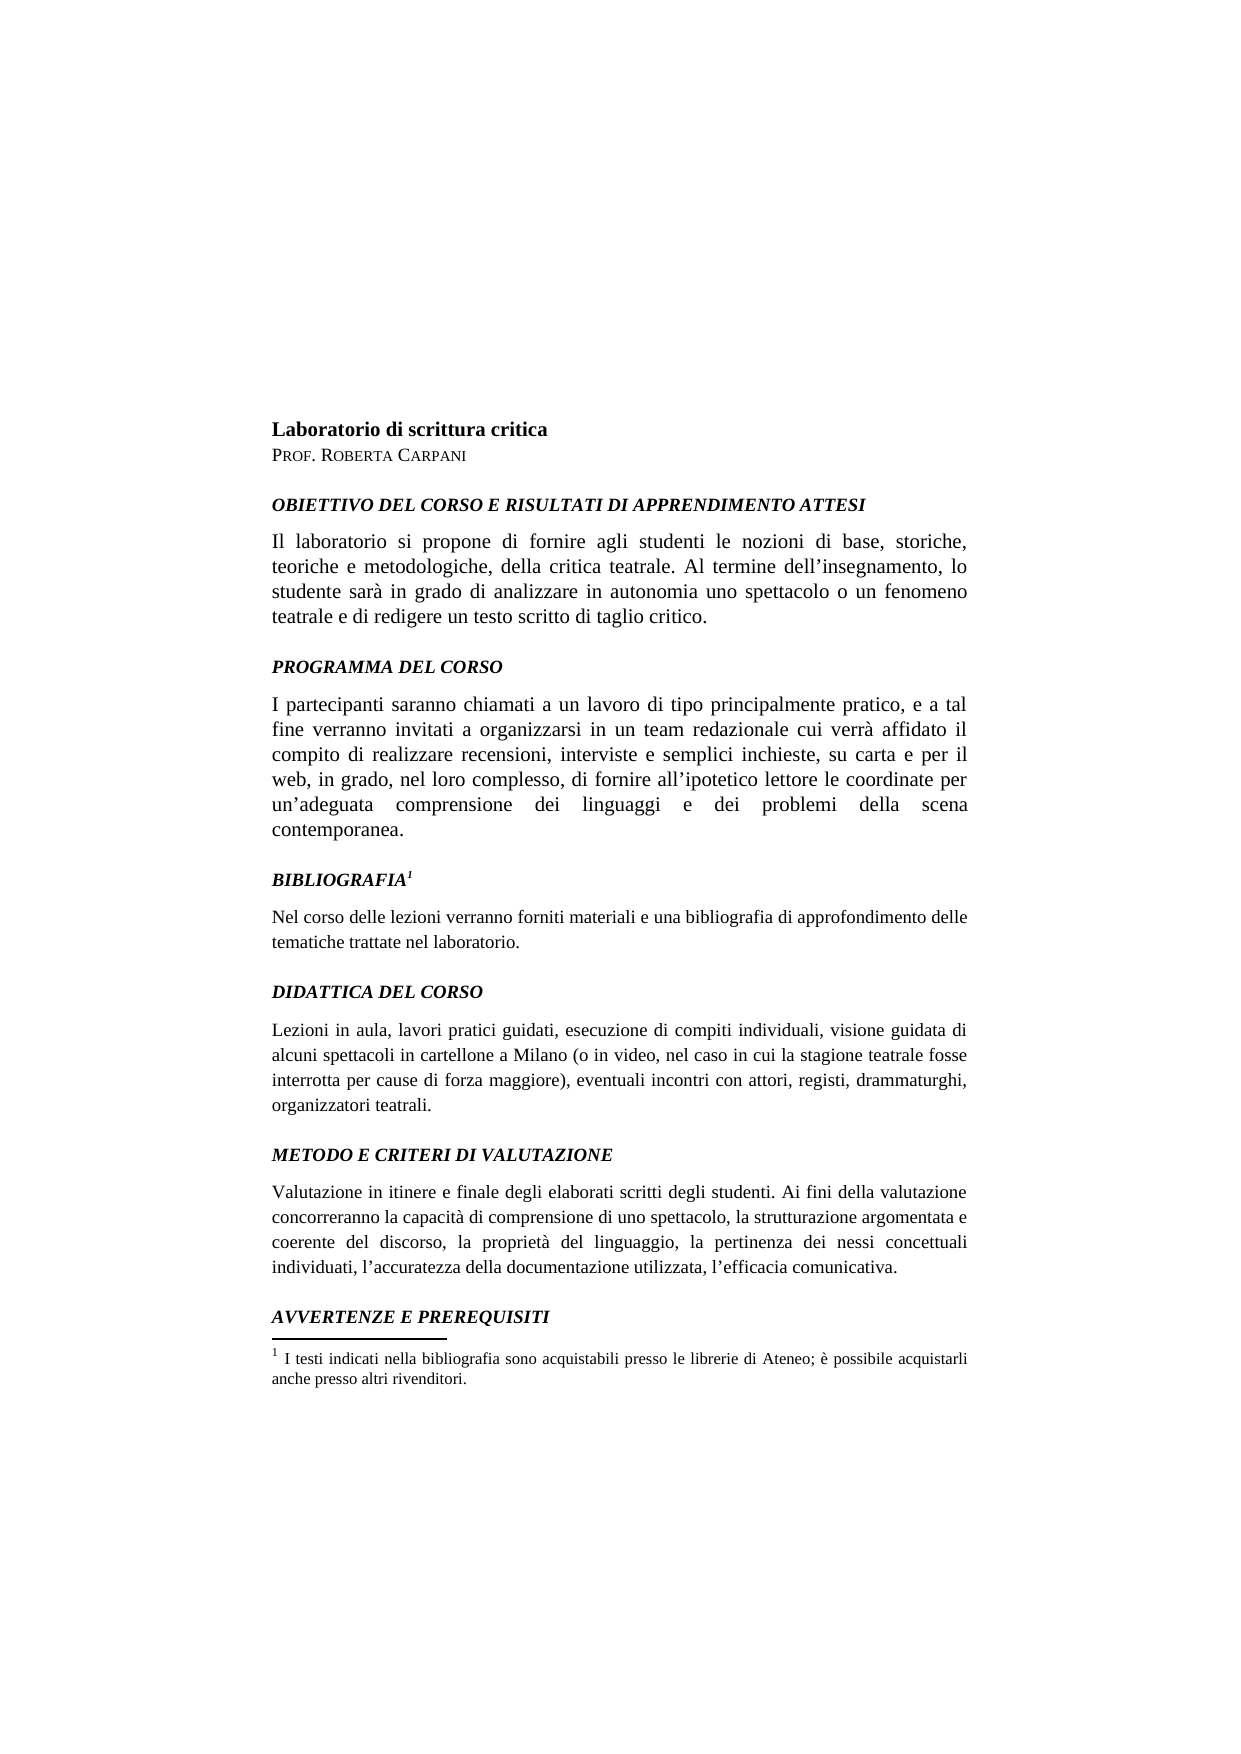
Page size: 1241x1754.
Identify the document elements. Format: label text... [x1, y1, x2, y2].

text Valutazione in itinere e finale degli elaborati scritti degli studenti. Ai fini della valutazione concorreranno la capacità di comprensione di uno spettacolo, la strutturazione argomentata e coerente del discorso, la proprietà del linguaggio, la pertinenza dei nessi concettuali individuati, l’accuratezza della documentazione utilizzata, l’efficacia comunicativa. [272, 1179, 968, 1279]
text I partecipanti saranno chiamati a un lavoro di tipo principalmente pratico, e a tal fine verranno invitati a organizzarsi in un team redazionale cui verrà affidato il compito di realizzare recensioni, interviste e semplici inchieste, su carta e per il web, in grado, nel loro complesso, di fornire all’ipotetico lettore le coordinate per un’adeguata comprensione dei linguaggi e dei problemi della scena contemporanea. [272, 691, 968, 841]
text DIDATTICA DEL CORSO [272, 979, 968, 1004]
text METODO E CRITERI DI VALUTAZIONE [272, 1141, 968, 1166]
text OBIETTIVO DEL CORSO E RISULTATI DI APPRENDIMENTO ATTESI [272, 491, 968, 516]
subtitle Laboratorio di scrittura critica [272, 416, 968, 441]
text Nel corso delle lezioni verranno forniti materiali e una bibliografia di approfondimento delle tematiche trattate nel laboratorio. [272, 904, 968, 954]
subtitle Prof. Roberta Carpani [272, 441, 968, 466]
text BIBLIOGRAFIA [272, 866, 968, 891]
text AVVERTENZE E PREREQUISITI [272, 1304, 968, 1329]
text Lezioni in aula, lavori pratici guidati, esecuzione di compiti individuali, visione guidata di alcuni spettacoli in cartellone a Milano (o in video, nel caso in cui la stagione teatrale fosse interrotta per cause di forza maggiore), eventuali incontri con attori, registi, drammaturghi, organizzatori teatrali. [272, 1016, 968, 1116]
text Il laboratorio si propone di fornire agli studenti le nozioni di base, storiche, teoriche e metodologiche, della critica teatrale. Al termine dell’insegnamento, lo studente sarà in grado di analizzare in autonomia uno spettacolo o un fenomeno teatrale e di redigere un testo scritto di taglio critico. [272, 529, 968, 629]
text PROGRAMMA DEL CORSO [272, 654, 968, 679]
